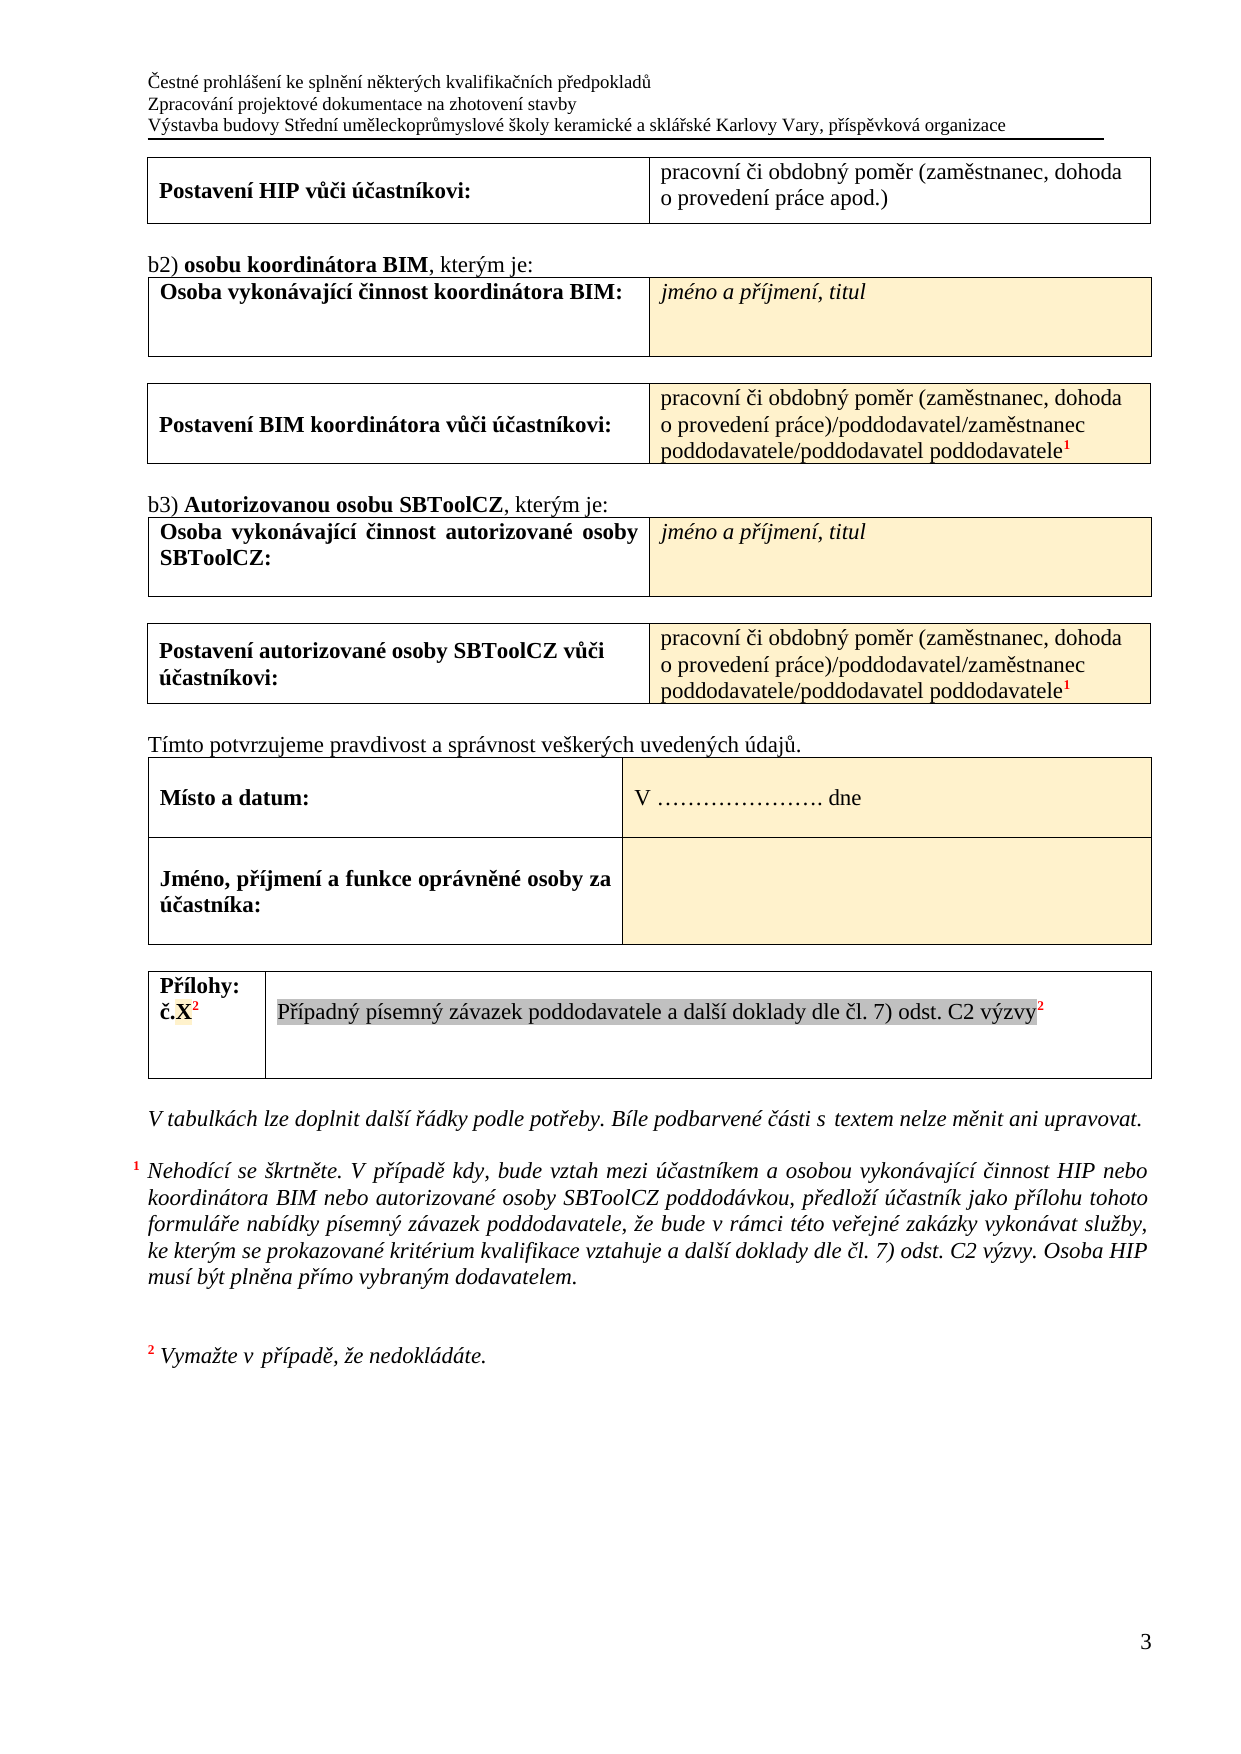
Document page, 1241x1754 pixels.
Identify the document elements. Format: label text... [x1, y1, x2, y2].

table_header jméno a příjmení, titul [650, 518, 1151, 596]
table_header pracovní či obdobný poměr (zaměstnanec, dohoda o provedení práce)/poddodavatel/zaměstnanec poddodavatele/poddodavatel poddodavatele1 [650, 624, 1150, 703]
table_header Postavení BIM koordinátora vůči účastníkovi: [148, 384, 649, 463]
table_header pracovní či obdobný poměr (zaměstnanec, dohoda o provedení práce)/poddodavatel/zaměstnanec poddodavatele/poddodavatel poddodavatele1 [650, 384, 1150, 463]
table_header jméno a příjmení, titul [650, 278, 1151, 356]
table_header Postavení HIP vůči účastníkovi: [148, 158, 649, 223]
text 2 Vymažte v případě, že nedokládáte. [148, 1342, 1152, 1368]
table_cell Jméno, příjmení a funkce oprávněné osoby za účastníka: [149, 838, 622, 944]
table_header Případný písemný závazek poddodavatele a další doklady dle čl. 7) odst. C2 výzvy2 [266, 972, 1151, 1077]
text b3) Autorizovanou osobu SBToolCZ, kterým je: [148, 491, 1152, 517]
text V tabulkách lze doplnit další řádky podle potřeby. Bíle podbarvené části s textem nelze měnit ani upravovat. [148, 1105, 1152, 1131]
table_header Přílohy: č.X2 [149, 972, 265, 1077]
table_cell [623, 838, 1151, 944]
text Tímto potvrzujeme pravdivost a správnost veškerých uvedených údajů. [148, 731, 1152, 757]
table_header Osoba vykonávající činnost koordinátora BIM: [149, 278, 649, 356]
table_header Místo a datum: [149, 758, 622, 837]
text 1 Nehodící se škrtněte. V případě kdy, bude vztah mezi účastníkem a osobou vykonávající činnost HIP nebo koordinátora BIM nebo autorizované osoby SBToolCZ poddodávkou, předloží účastník jako přílohu tohoto formuláře nabídky písemný závazek poddodavatele, že bude v rámci této veřejné zakázky vykonávat služby, ke kterým se prokazované kritérium kvalifikace vztahuje a další doklady dle čl. 7) odst. C2 výzvy. Osoba HIP musí být plněna přímo vybraným dodavatelem. [133, 1158, 1152, 1289]
table_header Postavení autorizované osoby SBToolCZ vůči účastníkovi: [148, 624, 649, 703]
table_header V …………………. dne [623, 758, 1151, 837]
text b2) osobu koordinátora BIM, kterým je: [148, 251, 1152, 277]
table_header Osoba vykonávající činnost autorizované osoby SBToolCZ: [149, 518, 649, 596]
table_header pracovní či obdobný poměr (zaměstnanec, dohoda o provedení práce apod.) [650, 158, 1150, 223]
